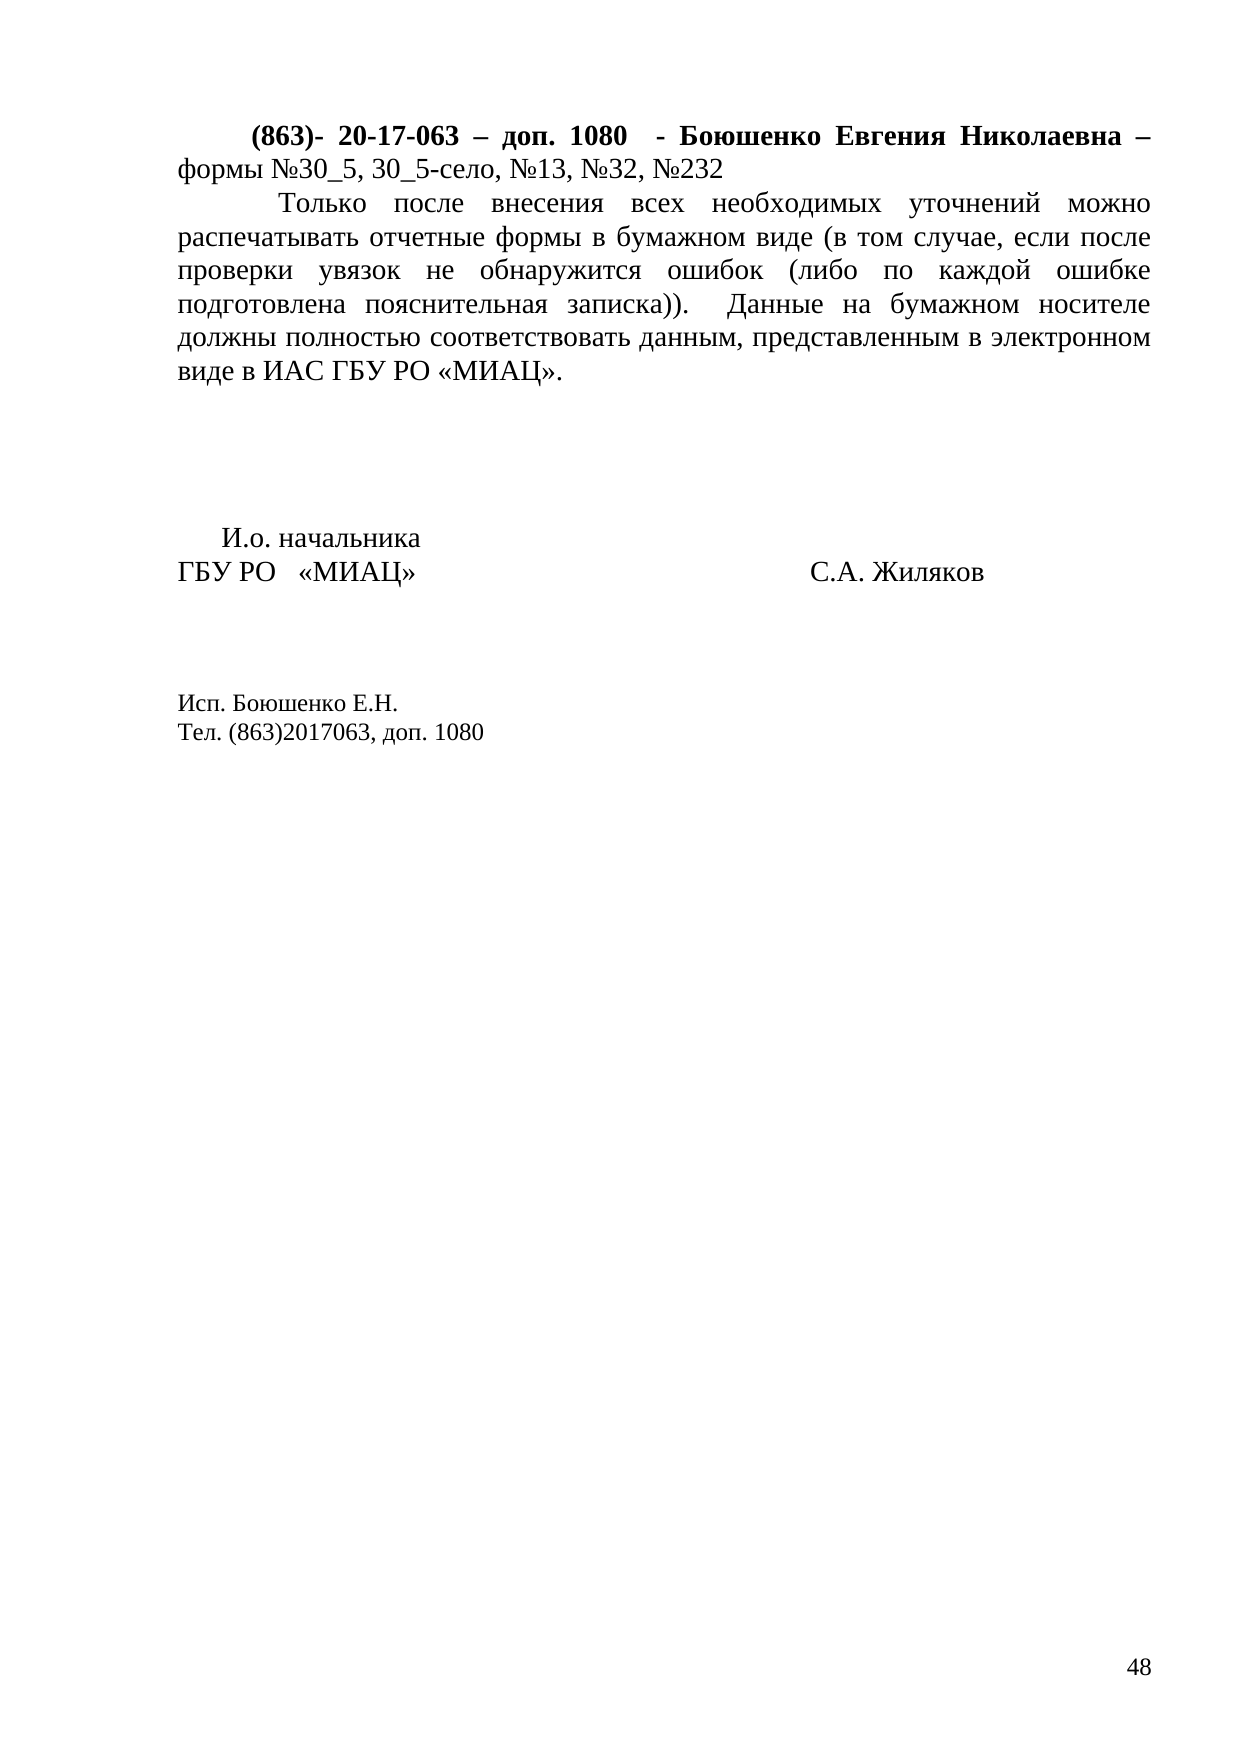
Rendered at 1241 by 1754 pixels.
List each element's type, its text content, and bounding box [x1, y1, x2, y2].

text Тел. (863)2017063, доп. 1080 [177, 717, 1152, 746]
text И.о. начальника [177, 521, 1152, 554]
text ГБУ РО «МИАЦ» С.А. Жиляков [177, 554, 1152, 588]
text (863)- 20-17-063 – доп. 1080 - Боюшенко Евгения Николаевна – формы №30_5, 30_5-село, №13, №32, №232 [177, 118, 1152, 185]
text Исп. Боюшенко Е.Н. [177, 688, 1152, 717]
text Только после внесения всех необходимых уточнений можно распечатывать отчетные формы в бумажном виде (в том случае, если после проверки увязок не обнаружится ошибок (либо по каждой ошибке подготовлена пояснительная записка)). Данные на бумажном носителе должны полностью соответствовать данным, представленным в электронном виде в ИАС ГБУ РО «МИАЦ». [177, 185, 1152, 386]
